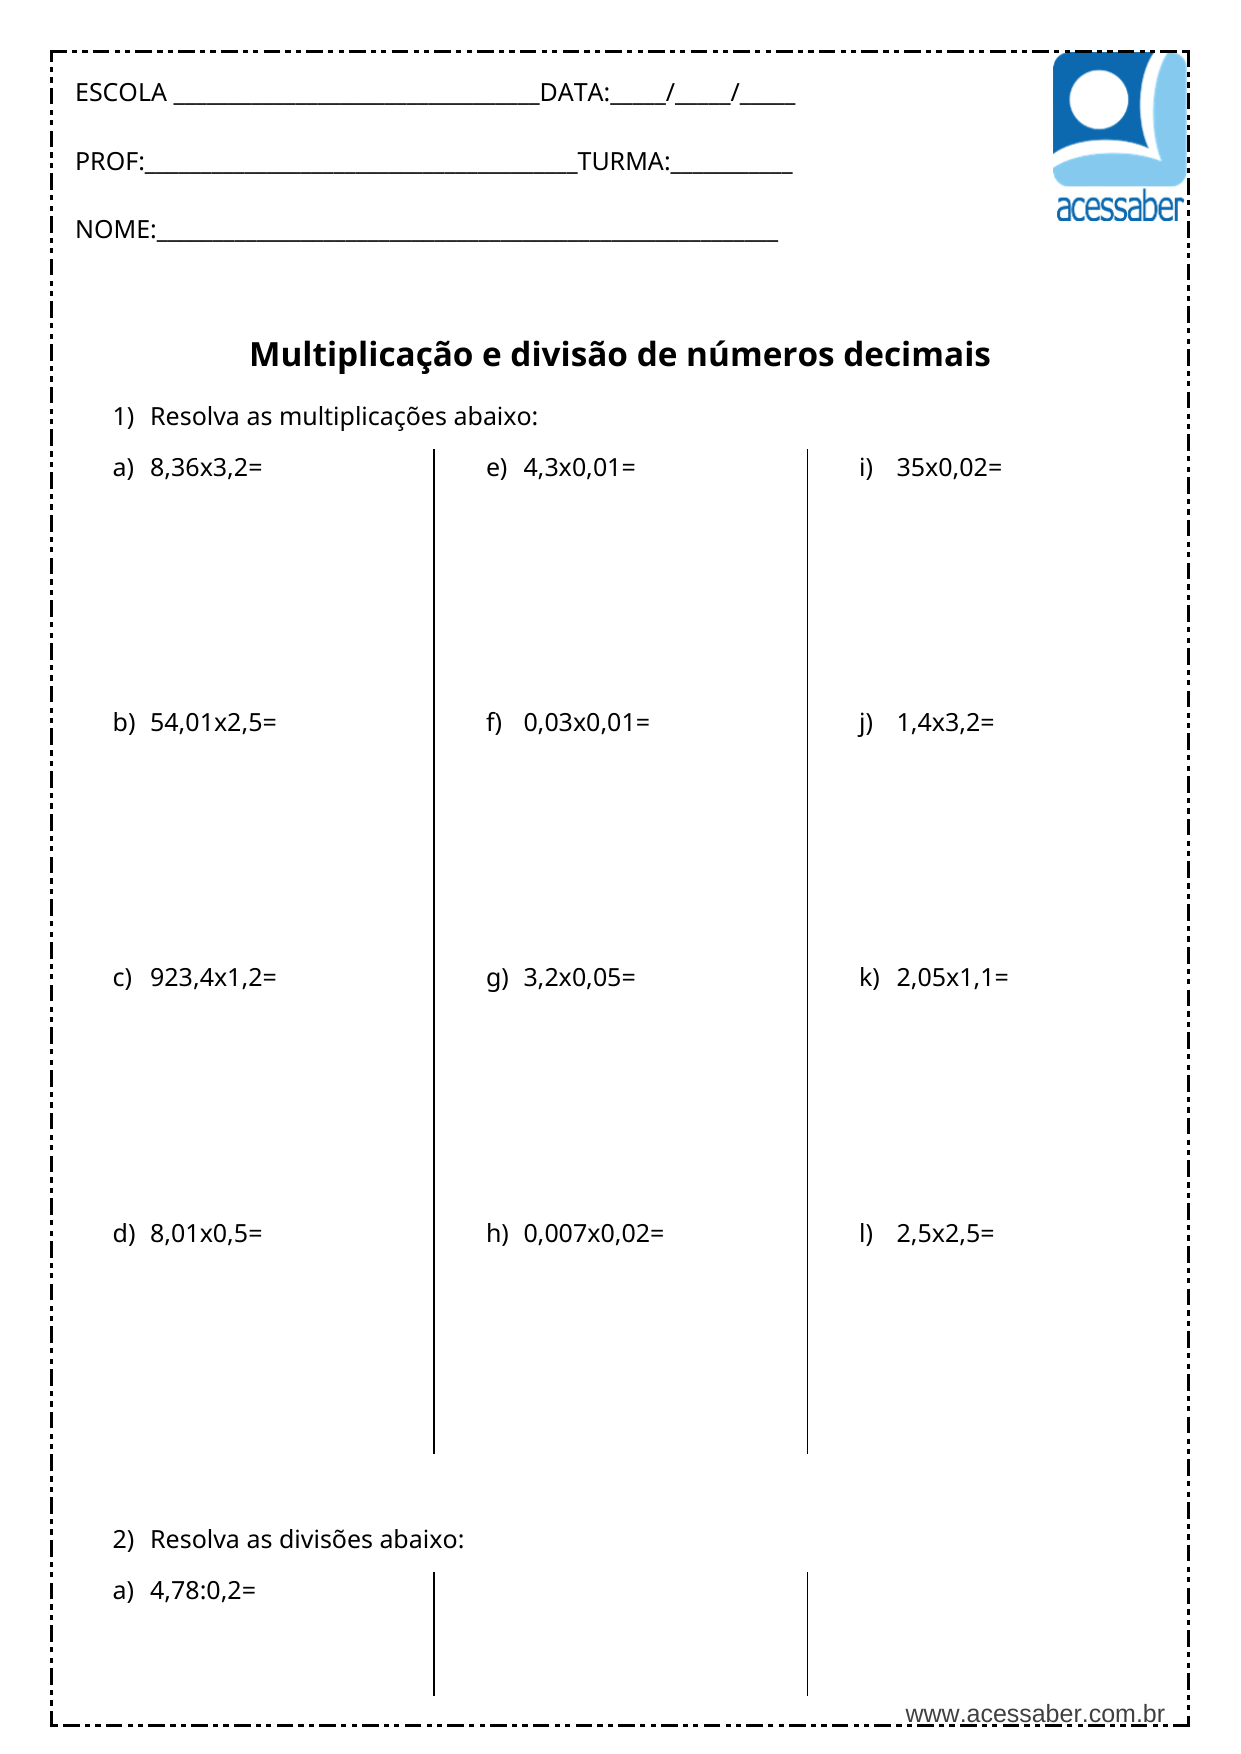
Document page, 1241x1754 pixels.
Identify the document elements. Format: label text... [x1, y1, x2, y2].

list 0,03x0,01= [486, 705, 792, 739]
list 8,01x0,5= [112, 1215, 419, 1249]
list 0,007x0,02= [486, 1215, 792, 1249]
text NOME:________________________________________________________ [75, 211, 1165, 245]
list 2,05x1,1= [859, 960, 1165, 994]
list 54,01x2,5= [112, 705, 419, 739]
list 4,3x0,01= [486, 449, 792, 484]
list 35x0,02= [859, 449, 1165, 484]
list 1,4x3,2= [859, 705, 1165, 739]
list 2,5x2,5= [859, 1215, 1165, 1249]
list 923,4x1,2= [112, 960, 419, 994]
list Resolva as multiplicações abaixo: [112, 398, 1165, 433]
list 4,78:0,2= [112, 1572, 419, 1607]
list Resolva as divisões abaixo: [112, 1521, 1165, 1556]
picture [1052, 50, 1187, 221]
text Multiplicação e divisão de números decimais [75, 330, 1165, 376]
list 8,36x3,2= [112, 449, 419, 484]
text ESCOLA _________________________________DATA:_____/_____/_____ [75, 75, 1165, 109]
text PROF:_______________________________________TURMA:___________ [75, 143, 1165, 177]
list 3,2x0,05= [486, 960, 792, 994]
